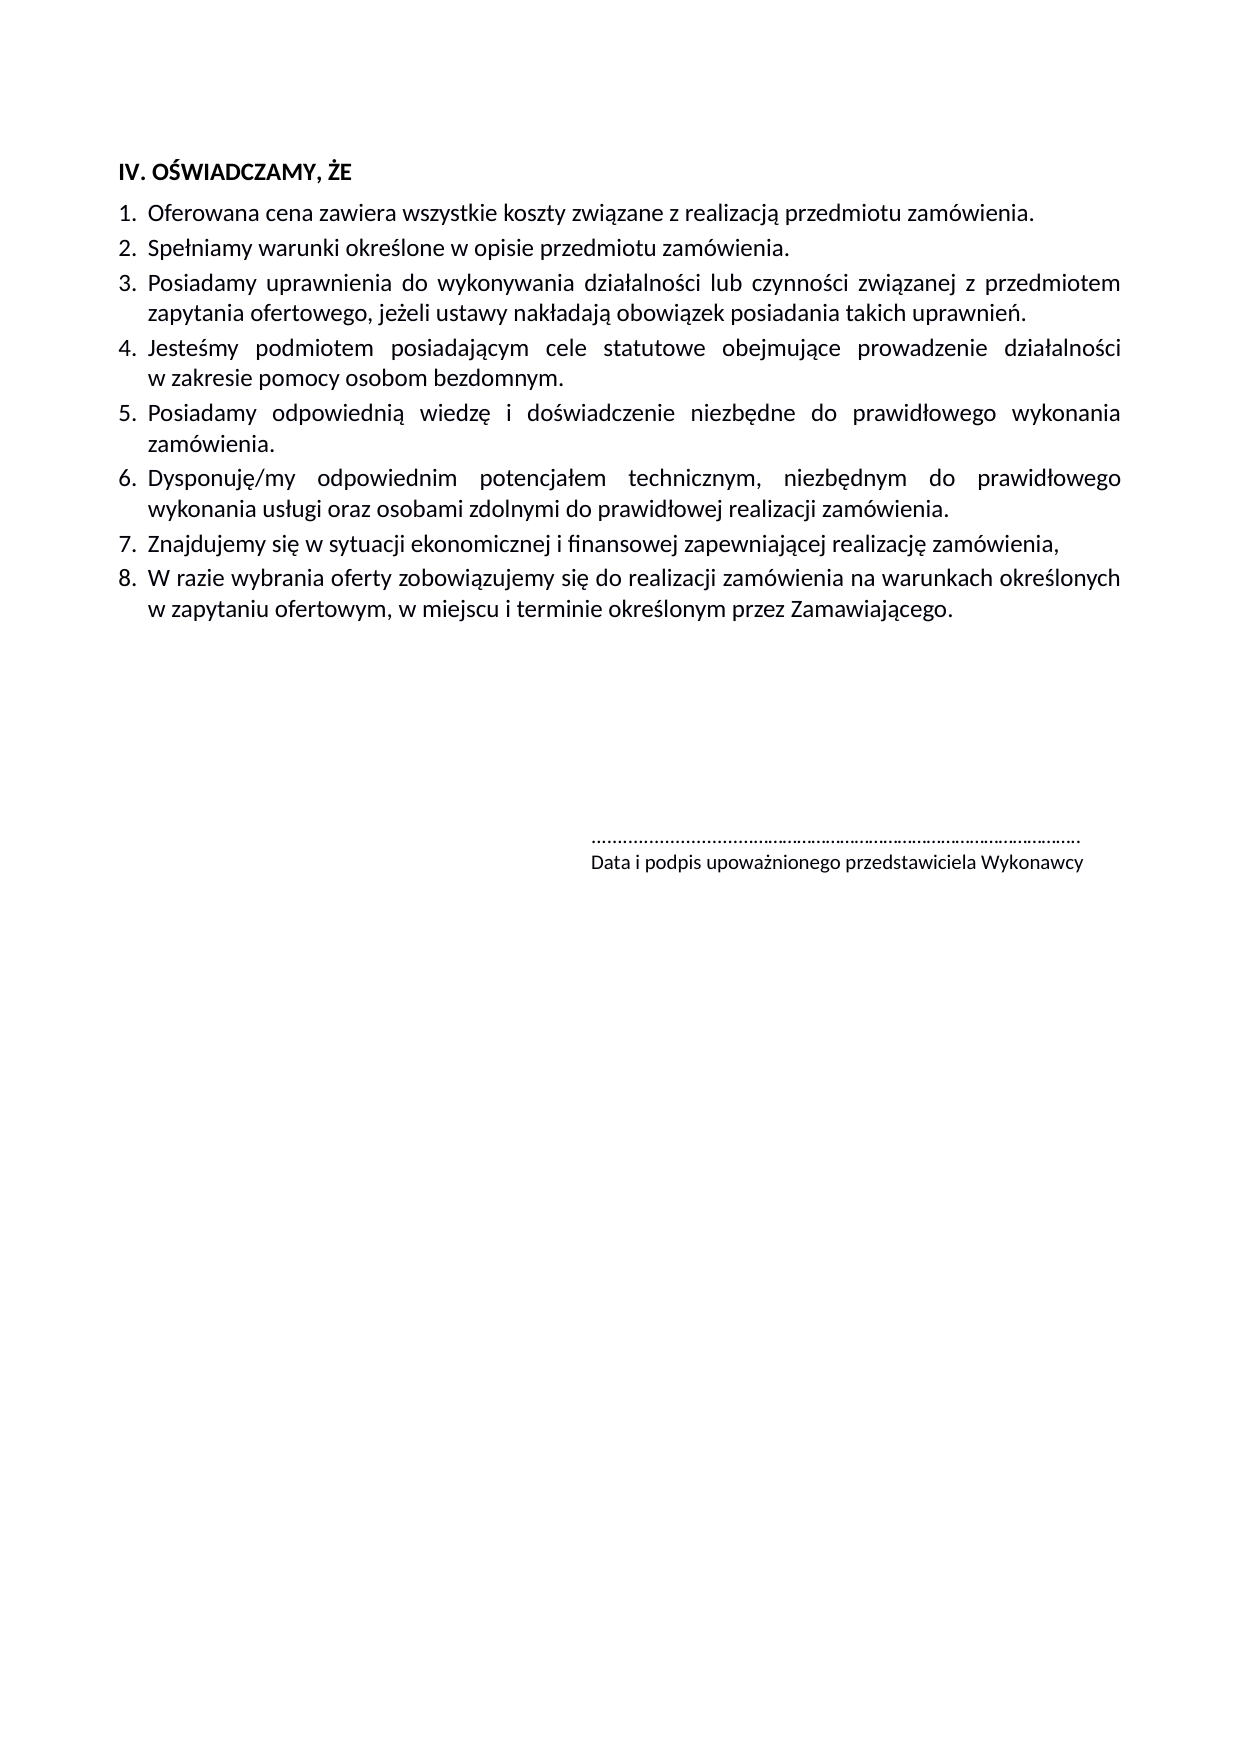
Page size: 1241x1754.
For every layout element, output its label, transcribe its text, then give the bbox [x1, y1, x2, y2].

list Znajdujemy się w sytuacji ekonomicznej i finansowej zapewniającej realizację zamówienia, [118, 528, 1122, 558]
list Posiadamy odpowiednią wiedzę i doświadczenie niezbędne do prawidłowego wykonania zamówienia. [118, 397, 1122, 458]
list W razie wybrania oferty zobowiązujemy się do realizacji zamówienia na warunkach określonych w zapytaniu ofertowym, w miejscu i terminie określonym przez Zamawiającego. [118, 562, 1122, 623]
text ...............................………………………………………………………….. [118, 823, 1122, 849]
text IV. OŚWIADCZAMY, ŻE [118, 157, 1122, 187]
list Jesteśmy podmiotem posiadającym cele statutowe obejmujące prowadzenie działalności w zakresie pomocy osobom bezdomnym. [118, 332, 1122, 393]
list Posiadamy uprawnienia do wykonywania działalności lub czynności związanej z przedmiotem zapytania ofertowego, jeżeli ustawy nakładają obowiązek posiadania takich uprawnień. [118, 267, 1122, 328]
list Spełniamy warunki określone w opisie przedmiotu zamówienia. [118, 232, 1122, 263]
list Dysponuję/my odpowiednim potencjałem technicznym, niezbędnym do prawidłowego wykonania usługi oraz osobami zdolnymi do prawidłowej realizacji zamówienia. [118, 462, 1122, 523]
list Oferowana cena zawiera wszystkie koszty związane z realizacją przedmiotu zamówienia. [118, 197, 1122, 228]
text Data i podpis upoważnionego przedstawiciela Wykonawcy [118, 849, 1122, 874]
